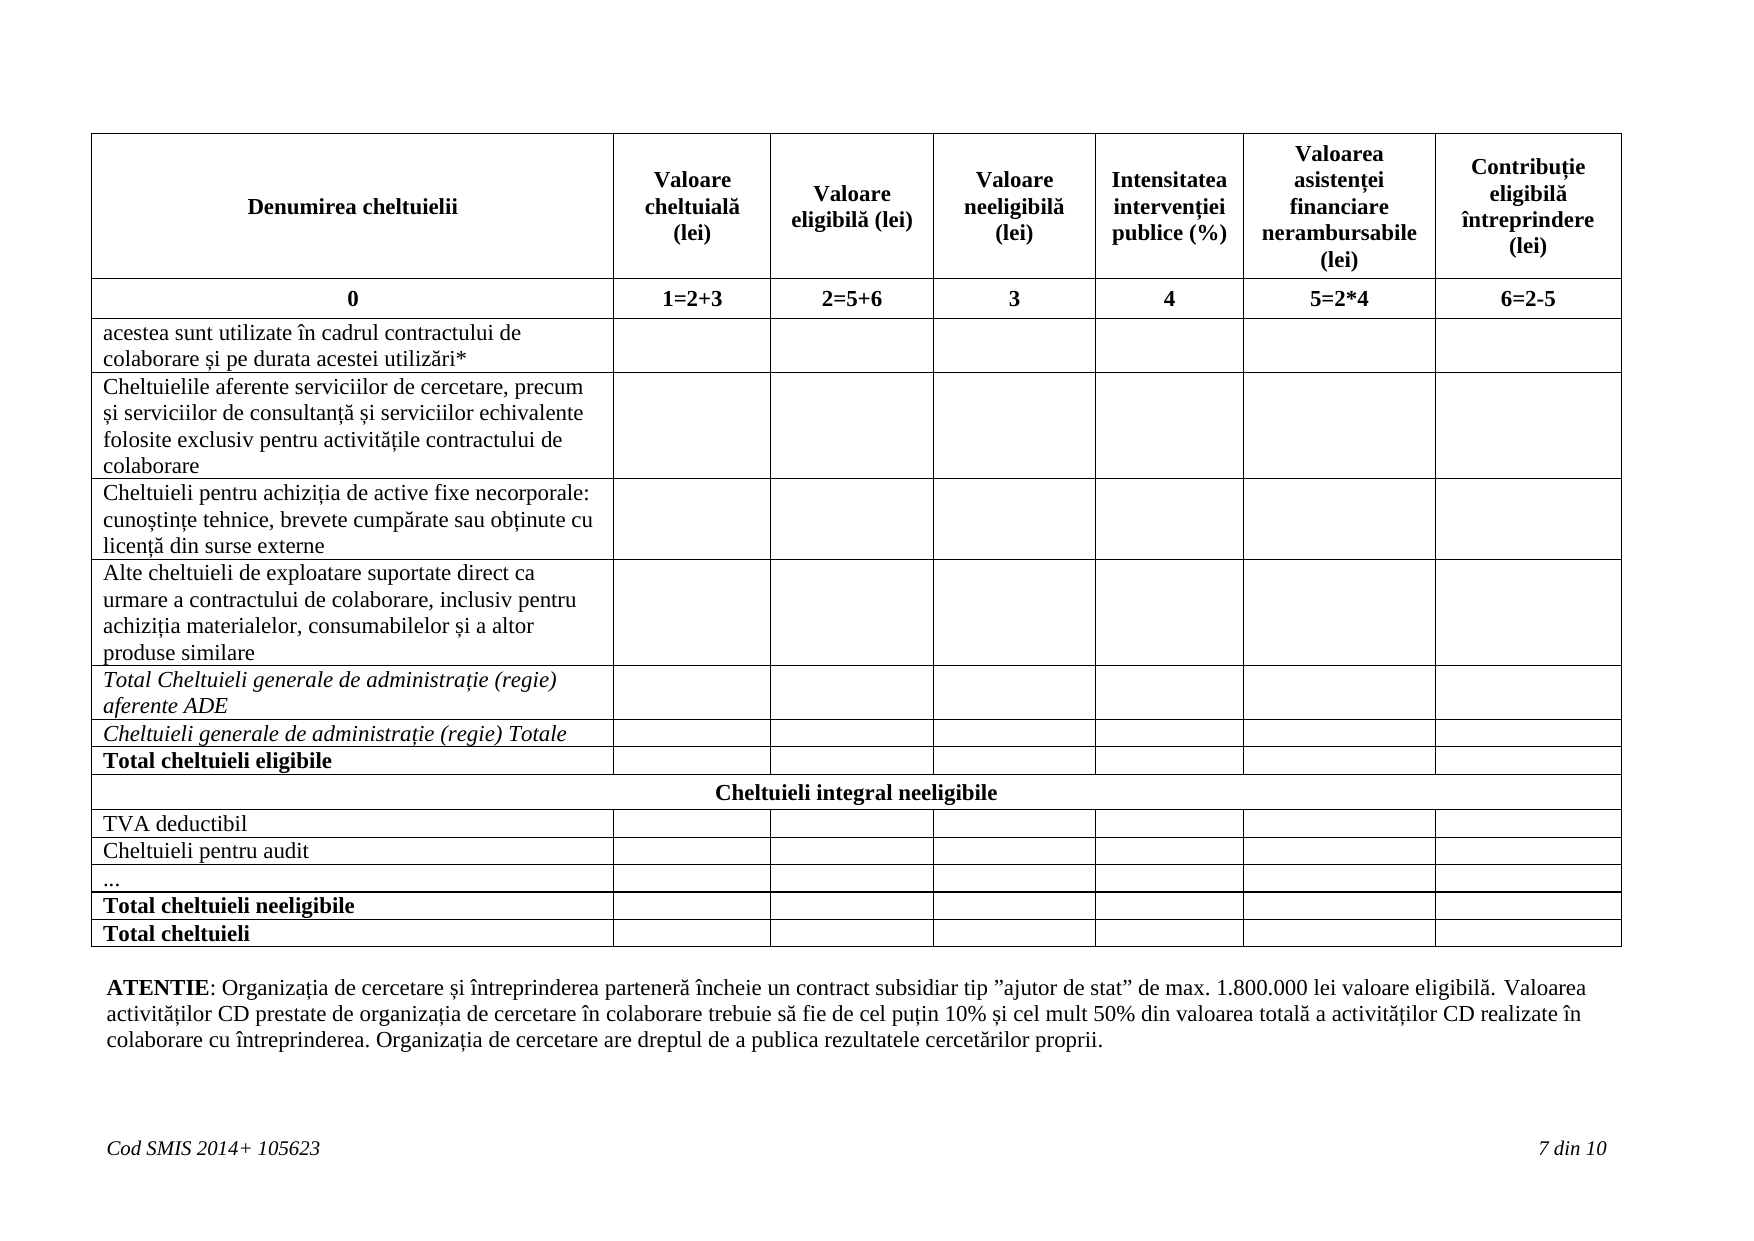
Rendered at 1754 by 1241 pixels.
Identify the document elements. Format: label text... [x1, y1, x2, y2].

table_cell [1436, 920, 1621, 946]
table_cell [771, 838, 933, 864]
table_cell [934, 865, 1095, 891]
table_cell [1436, 865, 1621, 891]
table_cell [1436, 747, 1621, 773]
table_header Valoare eligibilă (lei) [771, 134, 933, 278]
table_cell [1436, 838, 1621, 864]
table_cell [771, 666, 933, 719]
table_cell 6=2-5 [1436, 279, 1621, 318]
table_header Valoarea asistenței financiare nerambursabile (lei) [1244, 134, 1435, 278]
table_cell [614, 865, 770, 891]
table_cell [614, 560, 770, 665]
table_cell [934, 319, 1095, 372]
table_cell [1244, 810, 1435, 837]
table_cell [771, 479, 933, 558]
table_cell [1096, 865, 1243, 891]
table_cell Total cheltuieli eligibile [92, 747, 613, 773]
table_cell [1096, 838, 1243, 864]
table_cell [1096, 920, 1243, 946]
table_cell Cheltuieli generale de administrație (regie) Totale [92, 720, 613, 746]
table_cell [1096, 720, 1243, 746]
table_cell 3 [934, 279, 1095, 318]
table_cell 4 [1096, 279, 1243, 318]
table_cell ... [92, 865, 613, 891]
table_cell Total cheltuieli neeligibile [92, 893, 613, 919]
table_cell [1244, 720, 1435, 746]
table_cell [1096, 747, 1243, 773]
table_cell [1096, 373, 1243, 478]
table_cell [1244, 319, 1435, 372]
table_cell [1436, 720, 1621, 746]
table_cell 0 [92, 279, 613, 318]
table_cell [614, 838, 770, 864]
table_cell [1096, 479, 1243, 558]
table_cell [771, 720, 933, 746]
table_cell [1244, 666, 1435, 719]
table_cell [614, 920, 770, 946]
table_cell 2=5+6 [771, 279, 933, 318]
table_header Valoare neeligibilă (lei) [934, 134, 1095, 278]
table_cell [1436, 373, 1621, 478]
table_cell [1096, 810, 1243, 837]
table_cell [1096, 666, 1243, 719]
table_cell [1244, 560, 1435, 665]
table_cell [614, 373, 770, 478]
table_cell [614, 319, 770, 372]
table_cell [934, 893, 1095, 919]
table_cell Cheltuieli pentru audit [92, 838, 613, 864]
table_cell [934, 479, 1095, 558]
table_cell [1436, 560, 1621, 665]
table_cell [934, 560, 1095, 665]
table_cell Alte cheltuieli de exploatare suportate direct ca urmare a contractului de colaborare, inclusiv pentru achiziția materialelor, consumabilelor și a altor produse similare [92, 560, 613, 665]
table_cell [614, 479, 770, 558]
table_cell [771, 893, 933, 919]
table_cell [934, 838, 1095, 864]
table_cell [1244, 893, 1435, 919]
table_cell [1096, 319, 1243, 372]
table_header Valoare cheltuială (lei) [614, 134, 770, 278]
table_cell Cheltuielile aferente serviciilor de cercetare, precum și serviciilor de consultanță și serviciilor echivalente folosite exclusiv pentru activitățile contractului de colaborare [92, 373, 613, 478]
table_cell Cheltuieli pentru achiziția de active fixe necorporale: cunoștințe tehnice, brevete cumpărate sau obținute cu licență din surse externe [92, 479, 613, 558]
table_cell [934, 810, 1095, 837]
table_cell Total cheltuieli [92, 920, 613, 946]
table_cell [1244, 747, 1435, 773]
table_cell [771, 373, 933, 478]
table_cell Cheltuieli integral neeligibile [92, 775, 1621, 809]
table_cell [934, 666, 1095, 719]
table_cell [1244, 865, 1435, 891]
table_cell [614, 810, 770, 837]
table_cell [771, 747, 933, 773]
table_cell [771, 920, 933, 946]
table_cell [1096, 893, 1243, 919]
table_cell [1244, 920, 1435, 946]
table_cell [1244, 838, 1435, 864]
table_cell [1436, 666, 1621, 719]
table_cell [1436, 479, 1621, 558]
table_cell [934, 920, 1095, 946]
table_header Denumirea cheltuielii [92, 134, 613, 278]
table_cell [1436, 810, 1621, 837]
table_cell [771, 560, 933, 665]
table_cell 5=2*4 [1244, 279, 1435, 318]
table_cell [1244, 479, 1435, 558]
table_cell [1436, 319, 1621, 372]
table_cell [614, 893, 770, 919]
table_cell [614, 666, 770, 719]
table_cell Total Cheltuieli generale de administrație (regie) aferente ADE [92, 666, 613, 719]
table_cell [1096, 560, 1243, 665]
table_cell [614, 747, 770, 773]
table_cell [934, 720, 1095, 746]
table_cell [1244, 373, 1435, 478]
table_cell [1436, 893, 1621, 919]
table_cell [934, 373, 1095, 478]
text ATENTIE: Organizația de cercetare și întreprinderea parteneră încheie un contract subsidiar tip ”ajutor de stat” de max. 1.800.000 lei valoare eligibilă. Valoarea activităților CD prestate de organizația de cercetare în colaborare trebuie să fie de cel puțin 10% și cel mult 50% din valoarea totală a activităților CD realizate în colaborare cu întreprinderea. Organizația de cercetare are dreptul de a publica rezultatele cercetărilor proprii. [106, 973, 1606, 1053]
table_cell [934, 747, 1095, 773]
table_header Intensitatea intervenției publice (%) [1096, 134, 1243, 278]
table_header Contribuție eligibilă întreprindere (lei) [1436, 134, 1621, 278]
table_cell 1=2+3 [614, 279, 770, 318]
table_cell [771, 865, 933, 891]
table_cell [771, 810, 933, 837]
table_cell [614, 720, 770, 746]
table_cell [771, 319, 933, 372]
table_cell TVA deductibil [92, 810, 613, 837]
